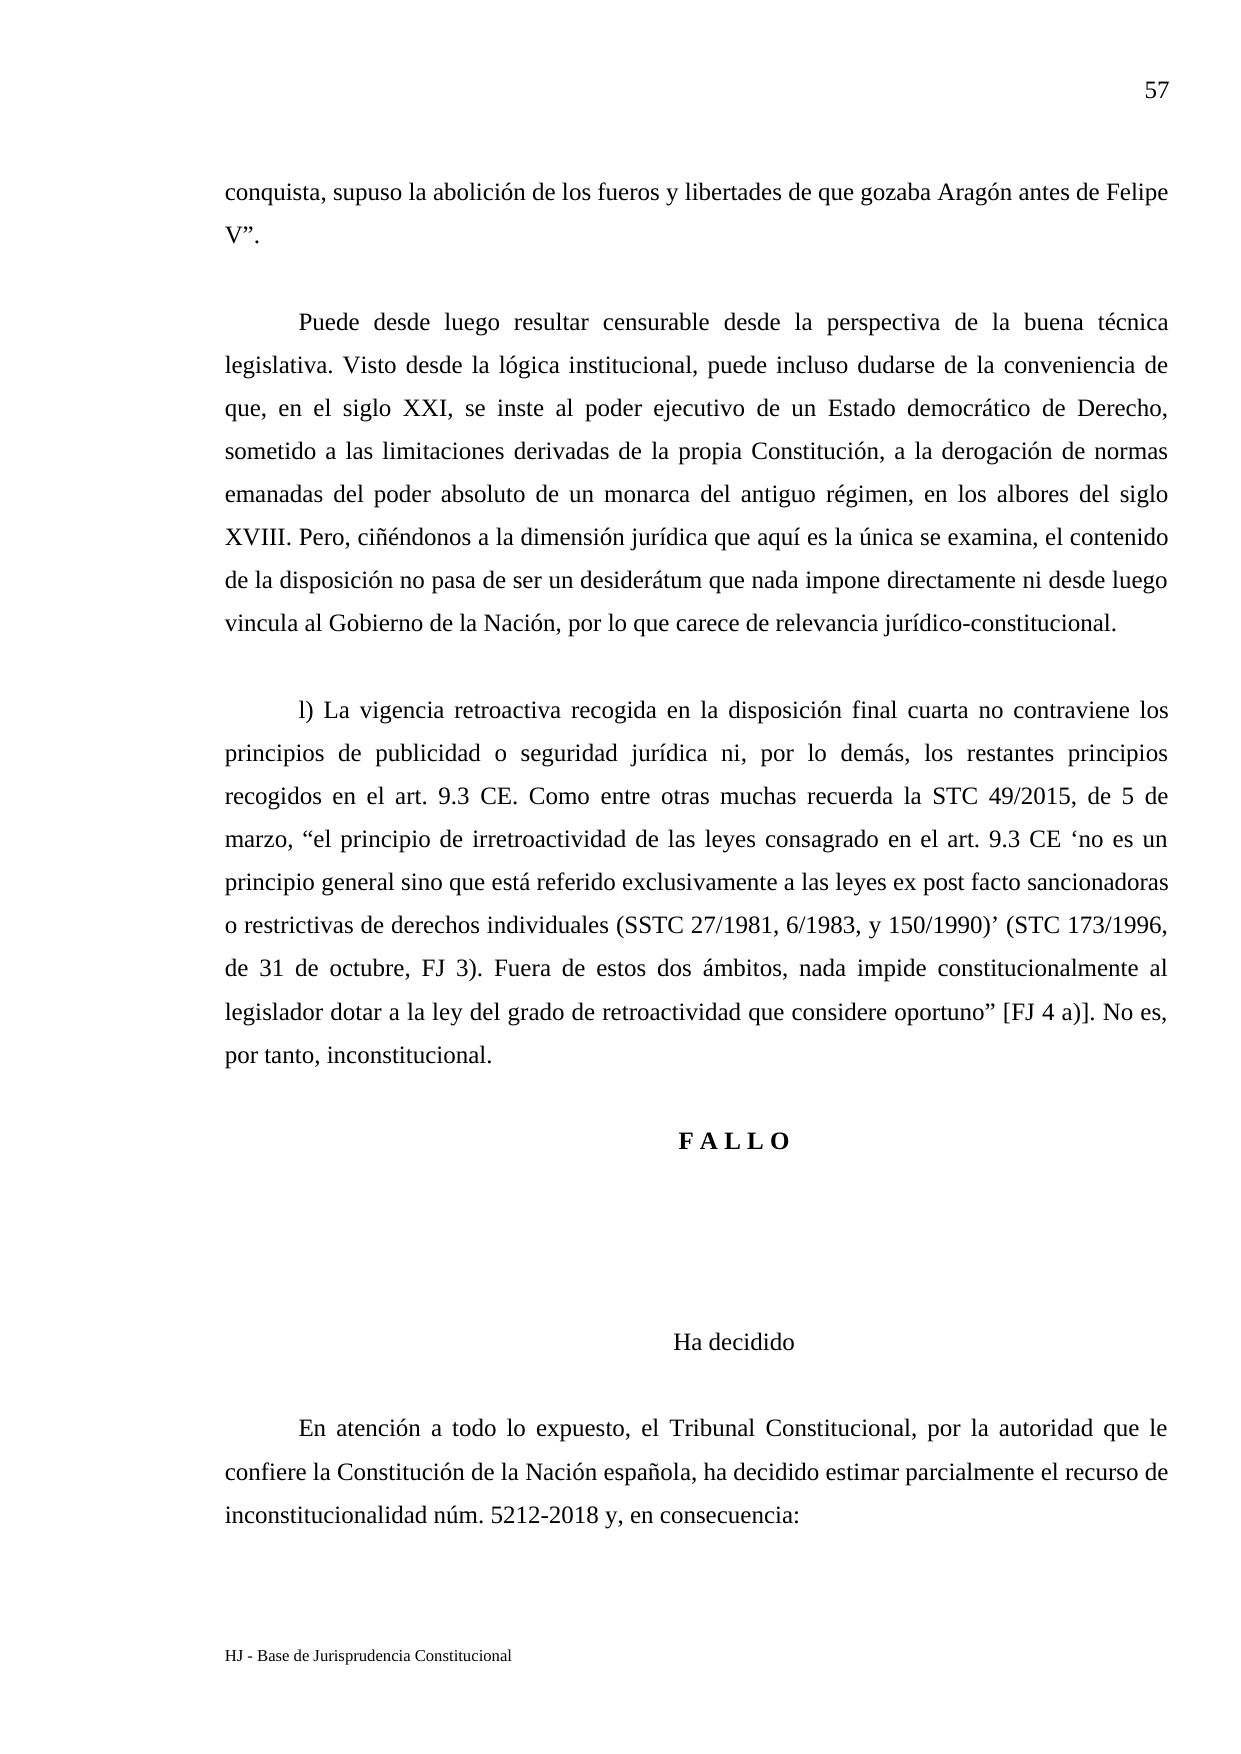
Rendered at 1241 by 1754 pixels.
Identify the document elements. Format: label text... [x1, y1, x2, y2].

subtitle F A L L O [224, 1126, 1169, 1155]
text Puede desde luego resultar censurable desde la perspectiva de la buena técnica legislativa. Visto desde la lógica institucional, puede incluso dudarse de la conveniencia de que, en el siglo XXI, se inste al poder ejecutivo de un Estado democrático de Derecho, sometido a las limitaciones derivadas de la propia Constitución, a la derogación de normas emanadas del poder absoluto de un monarca del antiguo régimen, en los albores del siglo XVIII. Pero, ciñéndonos a la dimensión jurídica que aquí es la única se examina, el contenido de la disposición no pasa de ser un desiderátum que nada impone directamente ni desde luego vincula al Gobierno de la Nación, por lo que carece de relevancia jurídico-constitucional. [224, 307, 1169, 637]
text l) La vigencia retroactiva recogida en la disposición final cuarta no contraviene los principios de publicidad o seguridad jurídica ni, por lo demás, los restantes principios recogidos en el art. 9.3 CE. Como entre otras muchas recuerda la STC 49/2015, de 5 de marzo, “el principio de irretroactividad de las leyes consagrado en el art. 9.3 CE ‘no es un principio general sino que está referido exclusivamente a las leyes ex post facto sancionadoras o restrictivas de derechos individuales (SSTC 27/1981, 6/1983, y 150/1990)’ (STC 173/1996, de 31 de octubre, FJ 3). Fuera de estos dos ámbitos, nada impide constitucionalmente al legislador dotar a la ley del grado de retroactividad que considere oportuno” [FJ 4 a)]. No es, por tanto, inconstitucional. [224, 695, 1169, 1068]
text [224, 177, 1169, 249]
text Ha decidido [224, 1327, 1169, 1356]
text En atención a todo lo expuesto, el Tribunal Constitucional, por la autoridad que le confiere la Constitución de la Nación española, ha decidido estimar parcialmente el recurso de inconstitucionalidad núm. 5212-2018 y, en consecuencia: [224, 1413, 1169, 1528]
